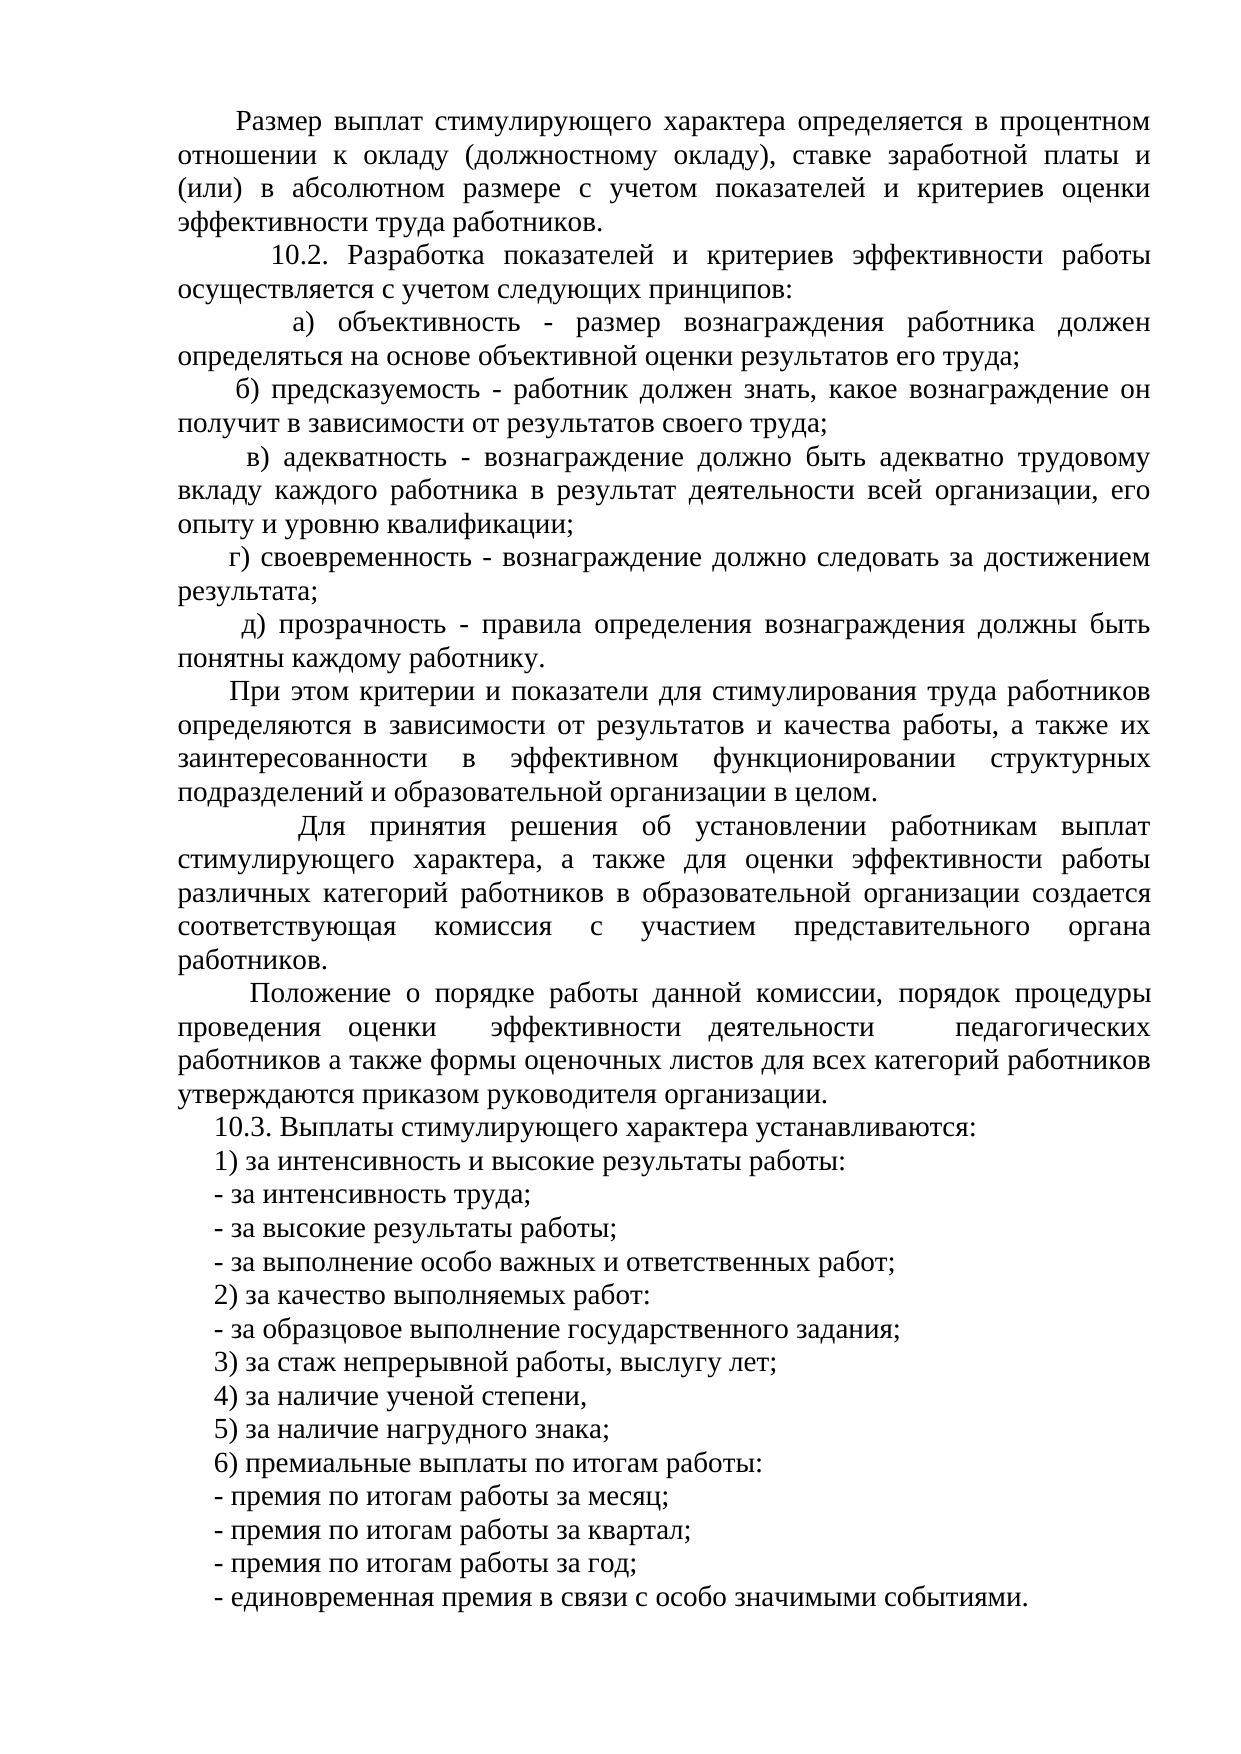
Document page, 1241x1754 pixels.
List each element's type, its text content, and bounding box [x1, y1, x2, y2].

text - премия по итогам работы за год; [177, 1546, 1152, 1579]
text б) предсказуемость - работник должен знать, какое вознаграждение он получит в зависимости от результатов своего труда; [177, 372, 1152, 439]
text 10.2. Разработка показателей и критериев эффективности работы осуществляется с учетом следующих принципов: [177, 237, 1152, 304]
text 2) за качество выполняемых работ: [177, 1277, 1152, 1311]
text - за интенсивность труда; [177, 1177, 1152, 1210]
text а) объективность - размер вознаграждения работника должен определяться на основе объективной оценки результатов его труда; [177, 304, 1152, 372]
text - за образцовое выполнение государственного задания; [177, 1311, 1152, 1344]
text 6) премиальные выплаты по итогам работы: [177, 1445, 1152, 1478]
text Положение о порядке работы данной комиссии, порядок процедуры проведения оценки эффективности деятельности педагогических работников а также формы оценочных листов для всех категорий работников утверждаются приказом руководителя организации. [177, 975, 1152, 1109]
text Для принятия решения об установлении работникам выплат стимулирующего характера, а также для оценки эффективности работы различных категорий работников в образовательной организации создается соответствующая комиссия с участием представительного органа работников. [177, 808, 1152, 975]
text г) своевременность - вознаграждение должно следовать за достижением результата; [177, 539, 1152, 606]
text д) прозрачность - правила определения вознаграждения должны быть понятны каждому работнику. [177, 606, 1152, 673]
text - за высокие результаты работы; [177, 1210, 1152, 1244]
text - премия по итогам работы за квартал; [177, 1512, 1152, 1546]
text При этом критерии и показатели для стимулирования труда работников определяются в зависимости от результатов и качества работы, а также их заинтересованности в эффективном функционировании структурных подразделений и образовательной организации в целом. [177, 673, 1152, 808]
text 5) за наличие нагрудного знака; [177, 1411, 1152, 1445]
text 10.3. Выплаты стимулирующего характера устанавливаются: [177, 1109, 1152, 1143]
text - единовременная премия в связи с особо значимыми событиями. [177, 1579, 1152, 1613]
text 3) за стаж непрерывной работы, выслугу лет; [177, 1344, 1152, 1378]
text - за выполнение особо важных и ответственных работ; [177, 1244, 1152, 1277]
text 1) за интенсивность и высокие результаты работы: [177, 1143, 1152, 1177]
text - премия по итогам работы за месяц; [177, 1478, 1152, 1512]
text 4) за наличие ученой степени, [177, 1378, 1152, 1411]
text в) адекватность - вознаграждение должно быть адекватно трудовому вкладу каждого работника в результат деятельности всей организации, его опыту и уровню квалификации; [177, 439, 1152, 539]
text Размер выплат стимулирующего характера определяется в процентном отношении к окладу (должностному окладу), ставке заработной платы и (или) в абсолютном размере с учетом показателей и критериев оценки эффективности труда работников. [177, 103, 1152, 237]
